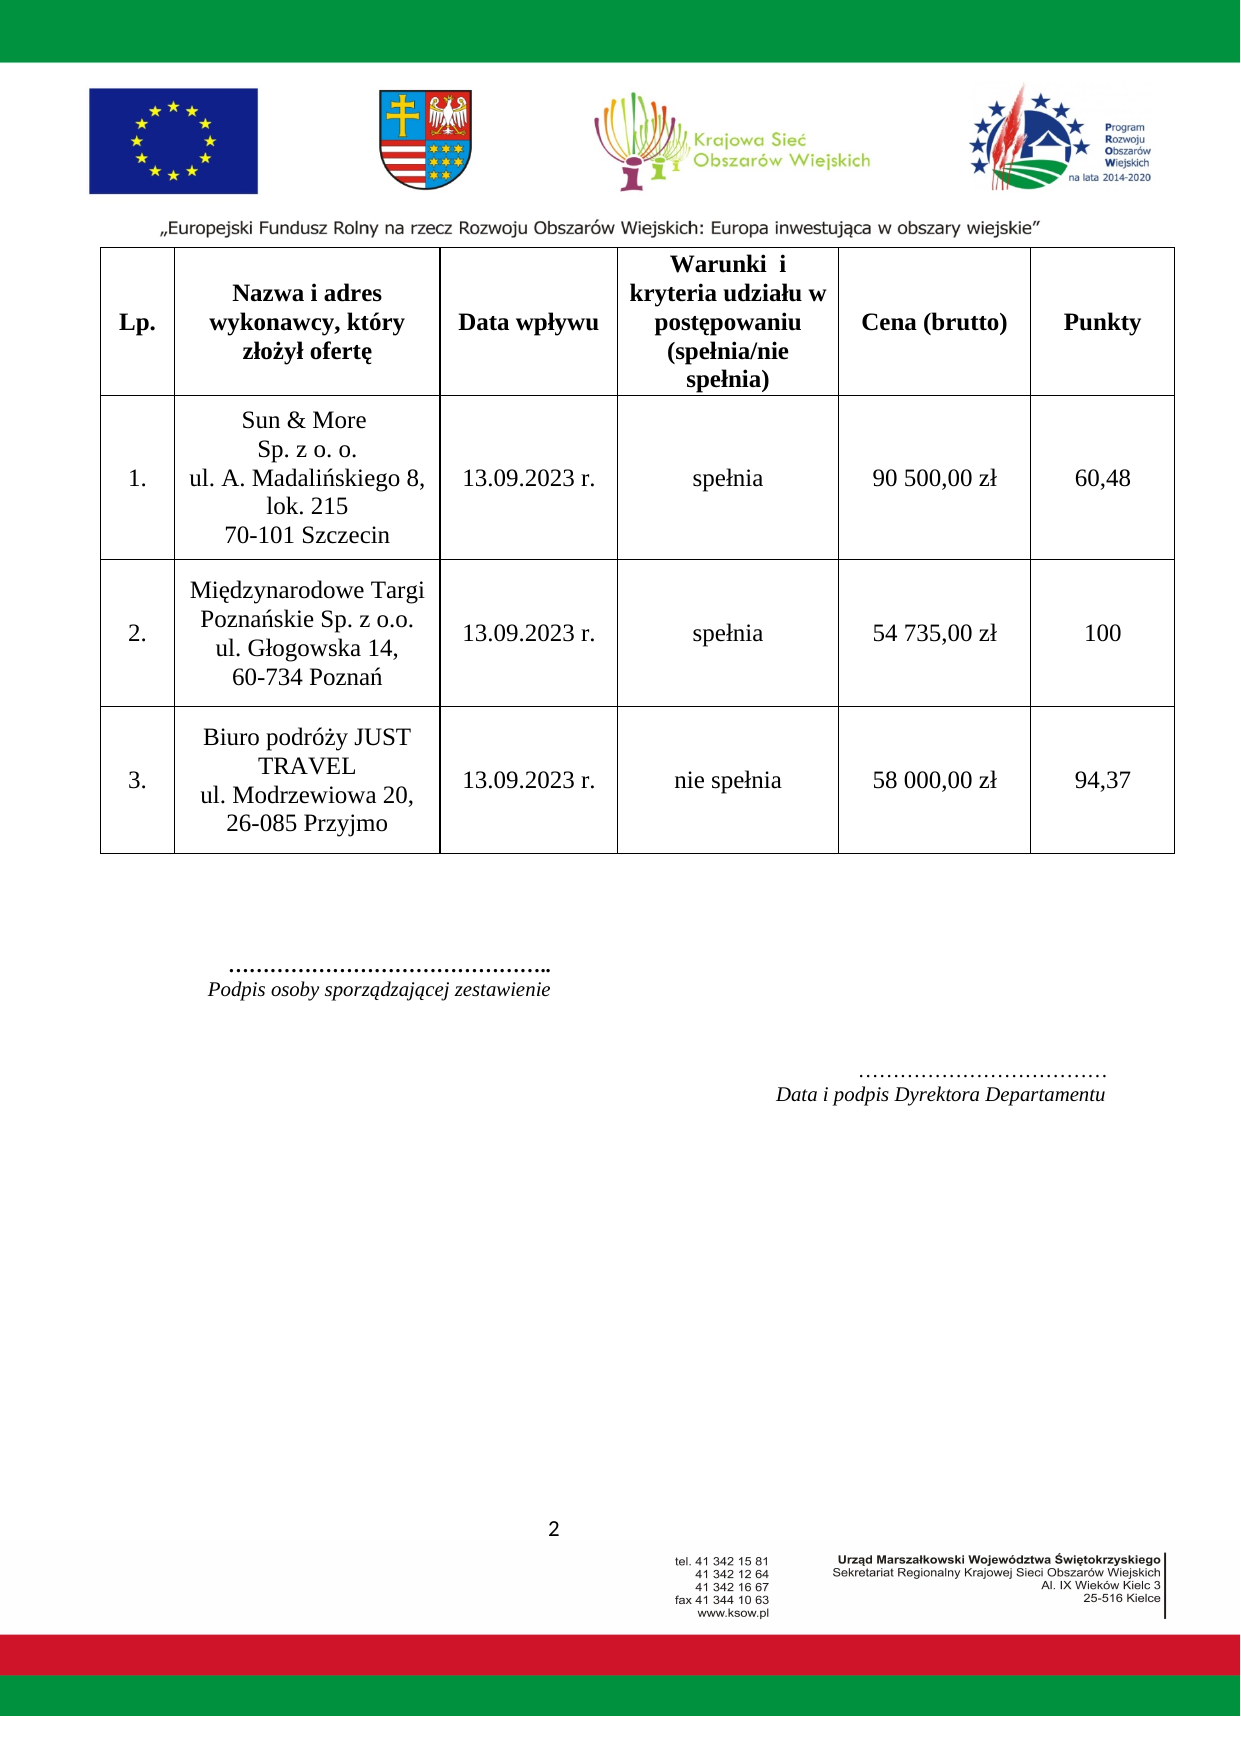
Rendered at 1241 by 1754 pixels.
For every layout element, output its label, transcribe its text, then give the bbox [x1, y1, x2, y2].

table_cell 60,48 [1031, 396, 1174, 559]
table_cell 13.09.2023 r. [441, 707, 617, 852]
table_cell Sun & More Sp. z o. o. ul. A. Madalińskiego 8, lok. 215 70-101 Szczecin [175, 396, 439, 559]
table_header Cena (brutto) [839, 248, 1030, 394]
table_cell 13.09.2023 r. [441, 560, 617, 706]
table_cell 100 [1031, 560, 1174, 706]
table_header Punkty [1031, 248, 1174, 394]
table_cell 13.09.2023 r. [441, 396, 617, 559]
table_header Warunki i kryteria udziału w postępowaniu (spełnia/nie spełnia) [618, 248, 838, 394]
table_cell 2. [101, 560, 174, 706]
table_cell Biuro podróży JUST TRAVEL ul. Modrzewiowa 20, 26-085 Przyjmo [175, 707, 439, 852]
table_cell Międzynarodowe Targi Poznańskie Sp. z o.o. ul. Głogowska 14, 60-734 Poznań [175, 560, 439, 706]
table_cell 54 735,00 zł [839, 560, 1030, 706]
text Data i podpis Dyrektora Departamentu [103, 1082, 1107, 1106]
picture [0, 0, 1241, 248]
text Podpis osoby sporządzającej zestawienie [103, 977, 1107, 1001]
picture [0, 1541, 1241, 1716]
table_cell 94,37 [1031, 707, 1174, 852]
table_cell spełnia [618, 560, 838, 706]
table_header Data wpływu [441, 248, 617, 394]
table_cell 3. [101, 707, 174, 852]
table_cell nie spełnia [618, 707, 838, 852]
table_cell 58 000,00 zł [839, 707, 1030, 852]
table_cell spełnia [618, 396, 838, 559]
text ……………………………………….. [103, 953, 1107, 977]
table_header Nazwa i adres wykonawcy, który złożył ofertę [175, 248, 439, 394]
table_cell 1. [101, 396, 174, 559]
text ……………………………… [103, 1029, 1107, 1082]
table_header Lp. [101, 248, 174, 394]
table_cell 90 500,00 zł [839, 396, 1030, 559]
